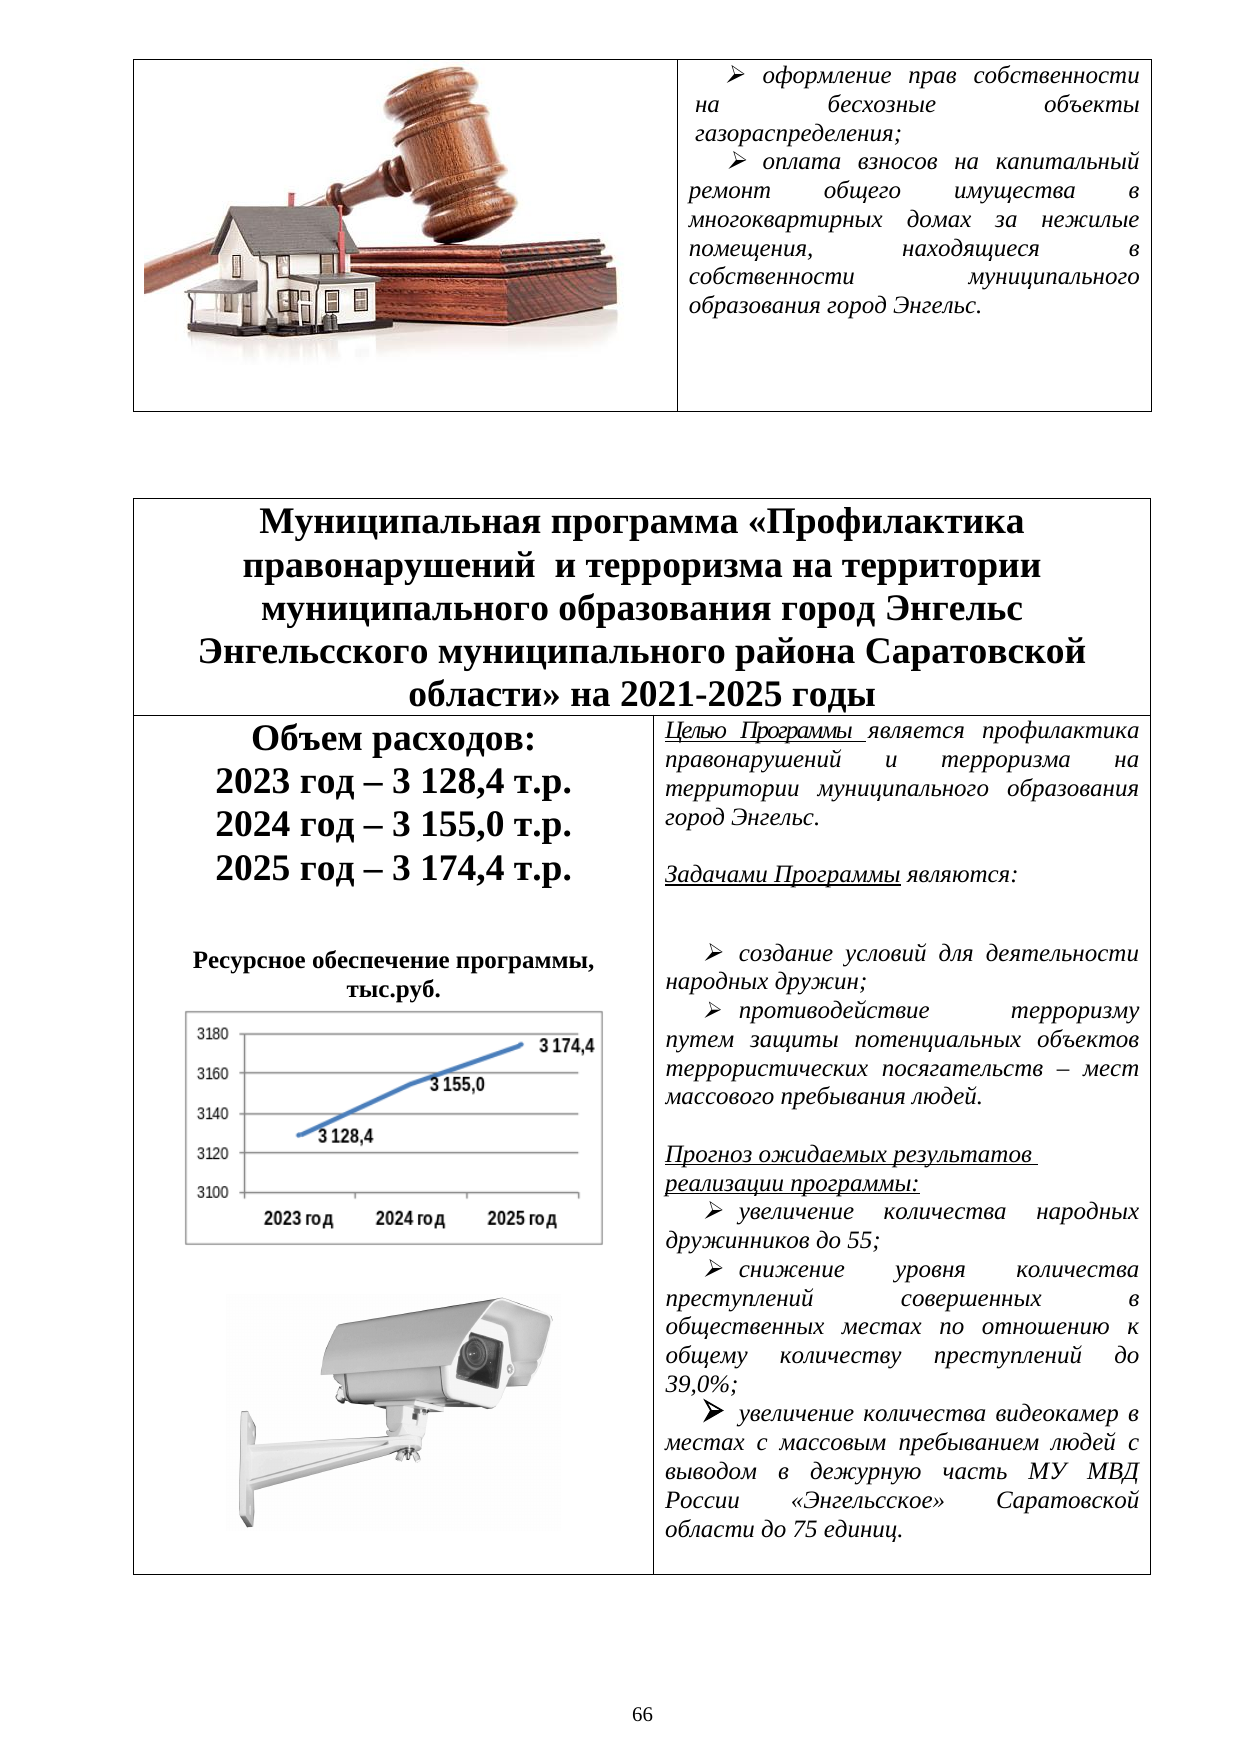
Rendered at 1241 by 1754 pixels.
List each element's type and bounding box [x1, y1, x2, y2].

picture [144, 60, 666, 411]
table_header [122, 59, 1163, 1575]
picture [226, 1294, 561, 1531]
